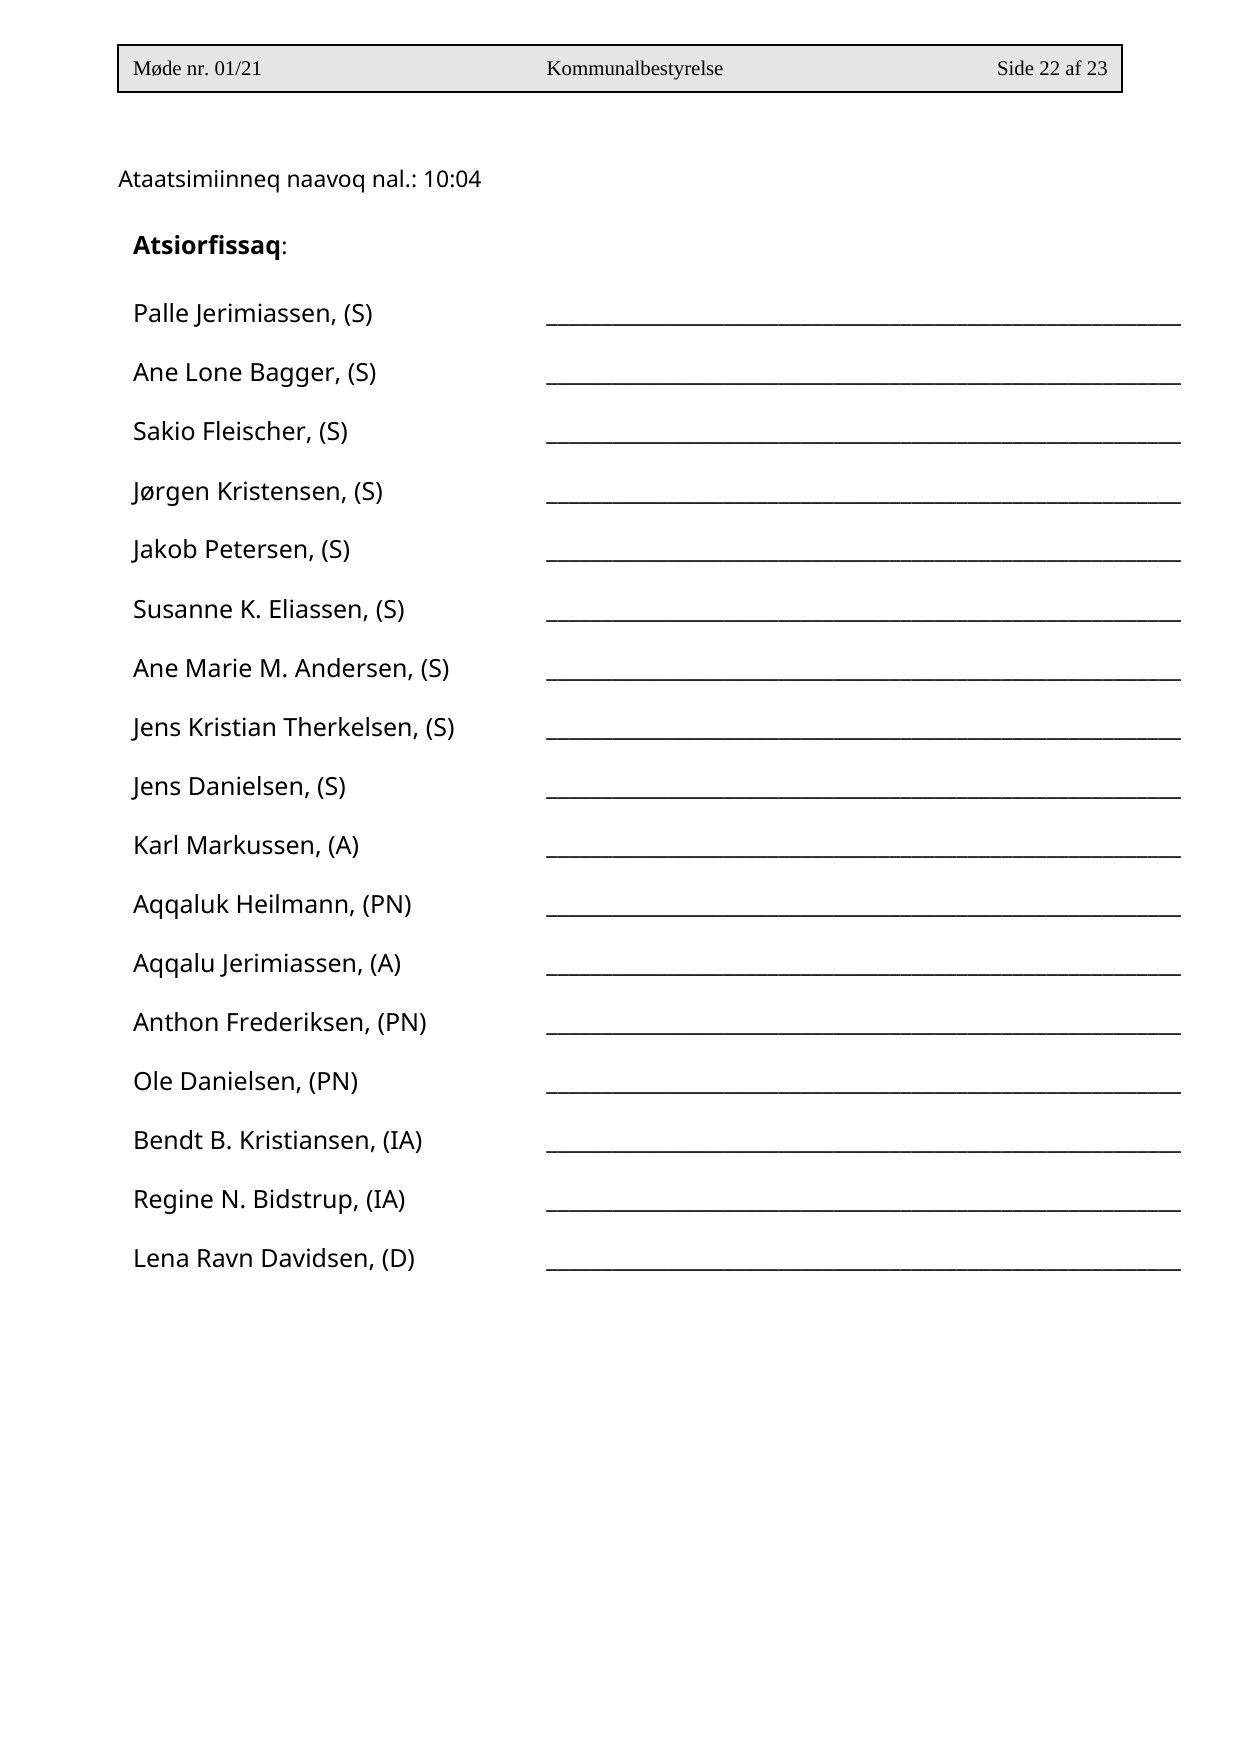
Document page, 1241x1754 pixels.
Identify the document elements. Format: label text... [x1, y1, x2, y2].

text Sakio Fleischer, (S) [133, 414, 1122, 448]
text Regine N. Bidstrup, (IA) [133, 1182, 1122, 1216]
text Ole Danielsen, (PN) [133, 1064, 1122, 1098]
text Bendt B. Kristiansen, (IA) [133, 1123, 1122, 1157]
text Ane Lone Bagger, (S) [133, 355, 1122, 389]
text Aqqaluk Heilmann, (PN) [133, 887, 1122, 921]
text Aqqalu Jerimiassen, (A) [133, 946, 1122, 980]
text Lena Ravn Davidsen, (D) [133, 1241, 1122, 1275]
text Ane Marie M. Andersen, (S) [133, 650, 1122, 684]
text Atsiorfissaq: [133, 228, 1122, 262]
text Jakob Petersen, (S) [133, 532, 1122, 566]
text Anthon Frederiksen, (PN) [133, 1005, 1122, 1039]
text Ataatsimiinneq naavoq nal.: 10:04 [118, 162, 1122, 194]
text Jens Danielsen, (S) [133, 768, 1122, 802]
text Susanne K. Eliassen, (S) [133, 591, 1122, 625]
text Jørgen Kristensen, (S) [133, 473, 1122, 507]
text Palle Jerimiassen, (S) [133, 296, 1122, 330]
text Jens Kristian Therkelsen, (S) [133, 709, 1122, 743]
text Karl Markussen, (A) [133, 827, 1122, 862]
